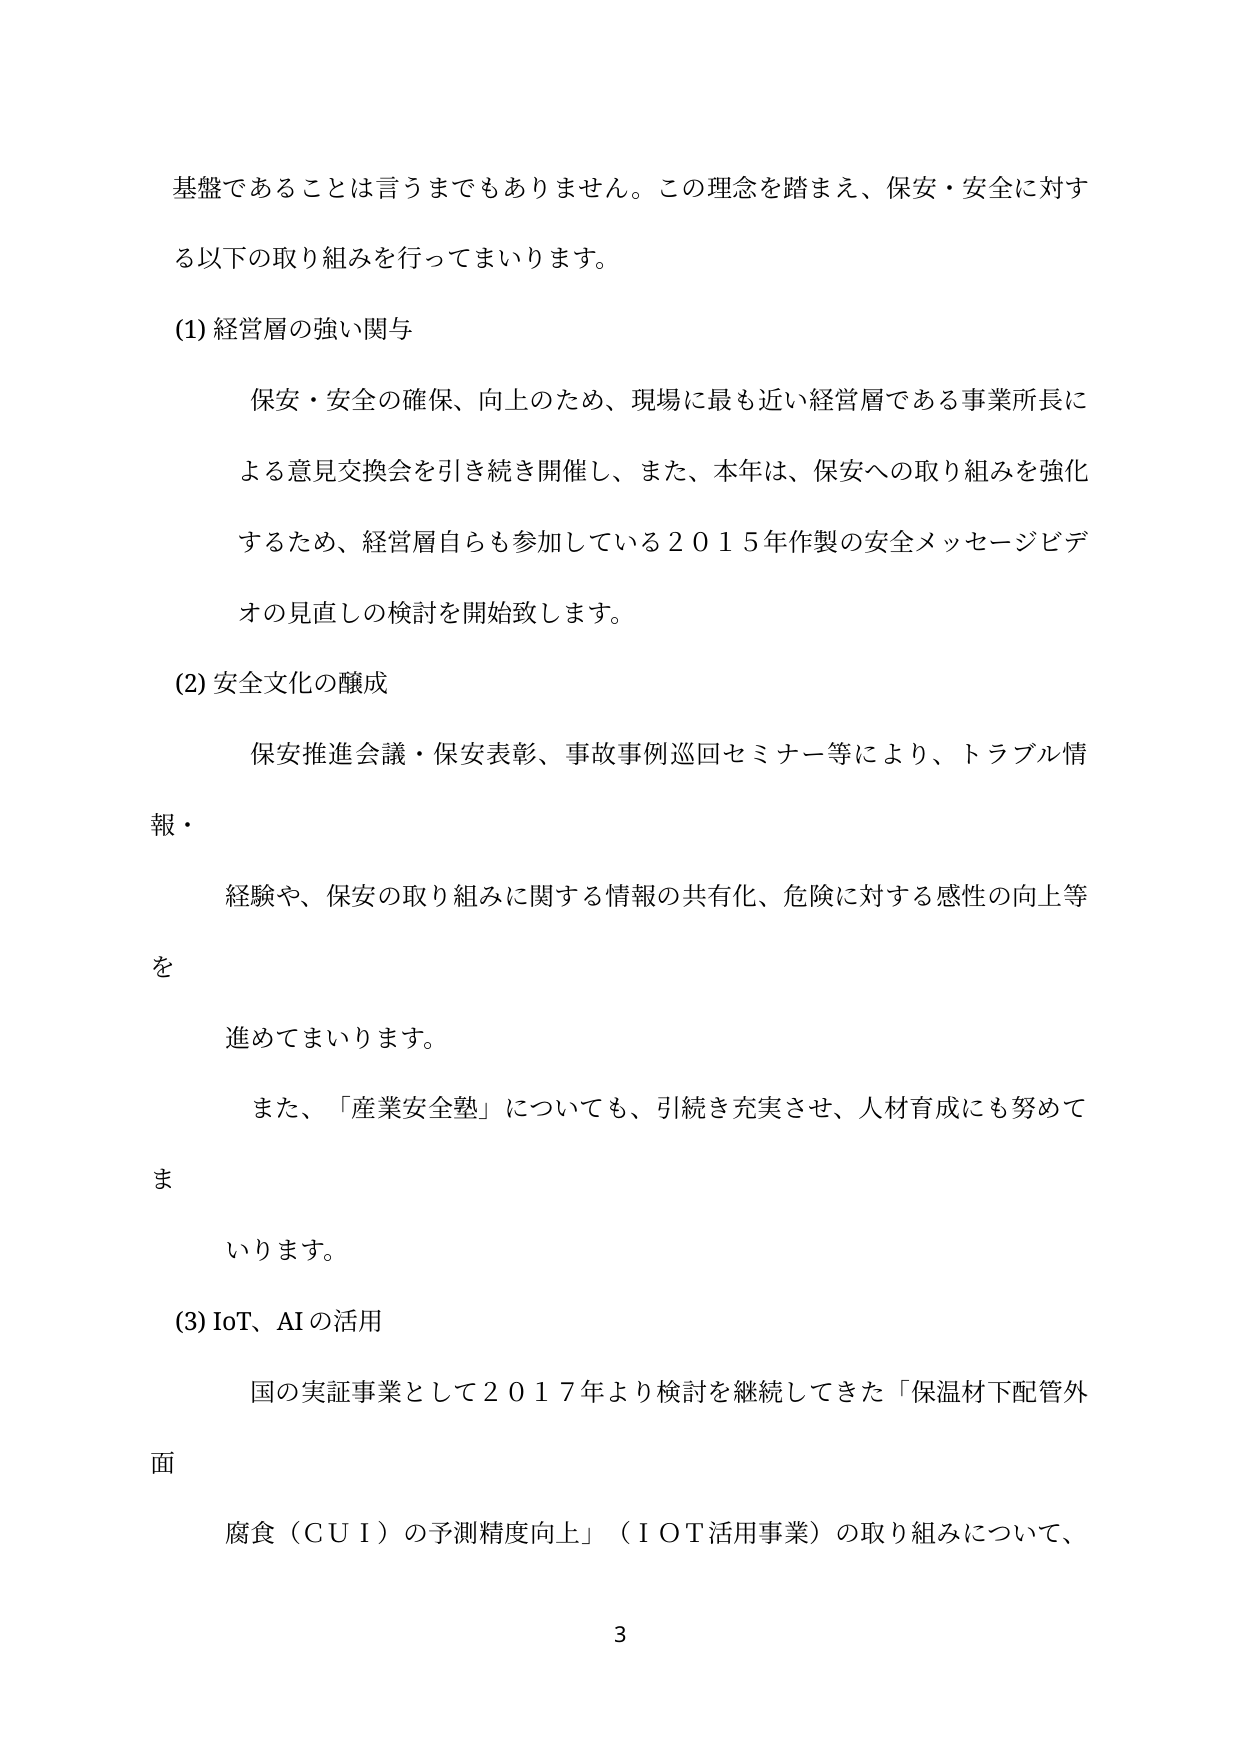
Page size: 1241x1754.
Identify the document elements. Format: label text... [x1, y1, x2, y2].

text (3) IoT、AIの活用 [150, 1284, 1090, 1355]
text いります。 [150, 1213, 1090, 1284]
text (2) 安全文化の醸成 [150, 647, 1090, 718]
text 国の実証事業として２０１７年より検討を継続してきた「保温材下配管外面 [150, 1355, 1090, 1497]
text (1) 経営層の強い関与 [150, 293, 1090, 363]
text 保安・安全の確保、向上のため、現場に最も近い経営層である事業所長による意見交換会を引き続き開催し、また、本年は、保安への取り組みを強化するため、経営層自らも参加している２０１５年作製の安全メッセージビデオの見直しの検討を開始致します。 [237, 363, 1090, 647]
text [150, 1497, 1090, 1568]
text 進めてまいります。 [150, 1001, 1090, 1072]
text また、「産業安全塾」についても、引続き充実させ、人材育成にも努めてま [150, 1072, 1090, 1213]
text 保安推進会議・保安表彰、事故事例巡回セミナー等により、トラブル情報・ [150, 718, 1090, 859]
text 経験や、保安の取り組みに関する情報の共有化、危険に対する感性の向上等を [150, 859, 1090, 1001]
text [172, 151, 1090, 293]
